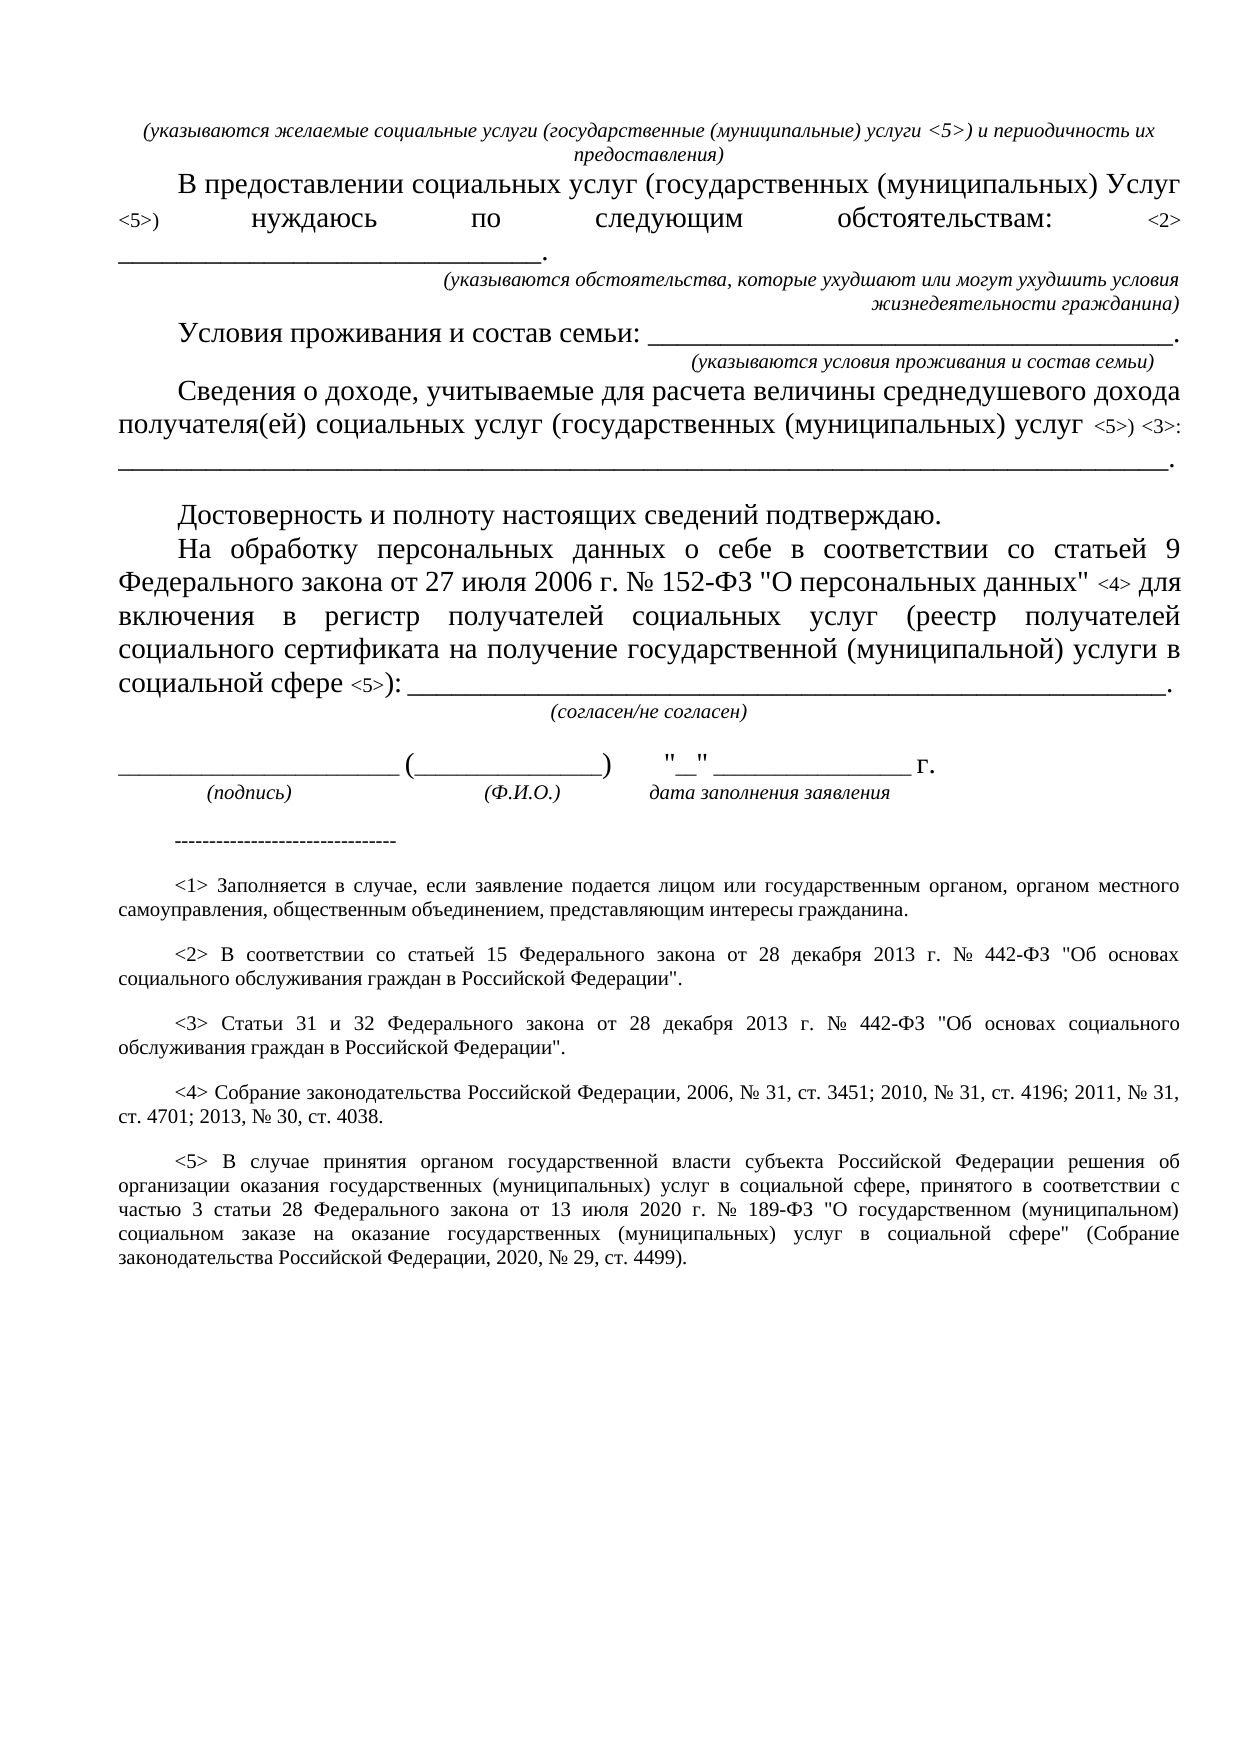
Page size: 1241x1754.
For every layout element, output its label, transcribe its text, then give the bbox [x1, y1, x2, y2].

text В предоставлении социальных услуг (государственных (муниципальных) Услуг <5>) нуждаюсь по следующим обстоятельствам: <2> _____________________________. [118, 166, 1181, 267]
text <5> В случае принятия органом государственной власти субъекта Российской Федерации решения об организации оказания государственных (муниципальных) услуг в социальной сфере, принятого в соответствии с частью 3 статьи 28 Федерального закона от 13 июля 2020 г. № 189-ФЗ "О государственном (муниципальном) социальном заказе на оказание государственных (муниципальных) услуг в социальной сфере" (Собрание законодательства Российской Федерации, 2020, № 29, ст. 4499). [118, 1149, 1181, 1269]
text <2> В соответствии со статьей 15 Федерального закона от 28 декабря 2013 г. № 442-ФЗ "Об основах социального обслуживания граждан в Российской Федерации". [118, 942, 1181, 990]
text <4> Собрание законодательства Российской Федерации, 2006, № 31, ст. 3451; 2010, № 31, ст. 4196; 2011, № 31, ст. 4701; 2013, № 30, ст. 4038. [118, 1080, 1181, 1128]
text Сведения о доходе, учитываемые для расчета величины среднедушевого дохода получателя(ей) социальных услуг (государственных (муниципальных) услуг <5>) <3>: ________________________________________________________________________. [118, 373, 1181, 473]
text (указываются желаемые социальные услуги (государственные (муниципальные) услуги <5>) и периодичность их предоставления) [118, 118, 1181, 166]
text <1> Заполняется в случае, если заявление подается лицом или государственным органом, органом местного самоуправления, общественным объединением, представляющим интересы гражданина. [118, 873, 1181, 921]
text (подпись) (Ф.И.О.) дата заполнения заявления [118, 780, 1181, 804]
text Условия проживания и состав семьи: ____________________________________. [118, 315, 1181, 348]
text (согласен/не согласен) [118, 698, 1181, 723]
text <3> Статьи 31 и 32 Федерального закона от 28 декабря 2013 г. № 442-ФЗ "Об основах социального обслуживания граждан в Российской Федерации". [118, 1011, 1181, 1059]
text (указываются условия проживания и состав семьи) [118, 348, 1181, 373]
text -------------------------------- [118, 828, 1181, 852]
text (указываются обстоятельства, которые ухудшают или могут ухудшить условия [118, 267, 1181, 291]
text На обработку персональных данных о себе в соответствии со статьей 9 Федерального закона от 27 июля 2006 г. № 152-ФЗ "О персональных данных" <4> для включения в регистр получателей социальных услуг (реестр получателей социального сертификата на получение государственной (муниципальной) услуги в социальной сфере <5>): ____________________________________________________. [118, 531, 1181, 698]
text Достоверность и полноту настоящих сведений подтверждаю. [118, 497, 1181, 531]
text ___________________________ (__________________) "__" ___________________ г. [118, 747, 1181, 780]
text жизнедеятельности гражданина) [118, 291, 1181, 315]
